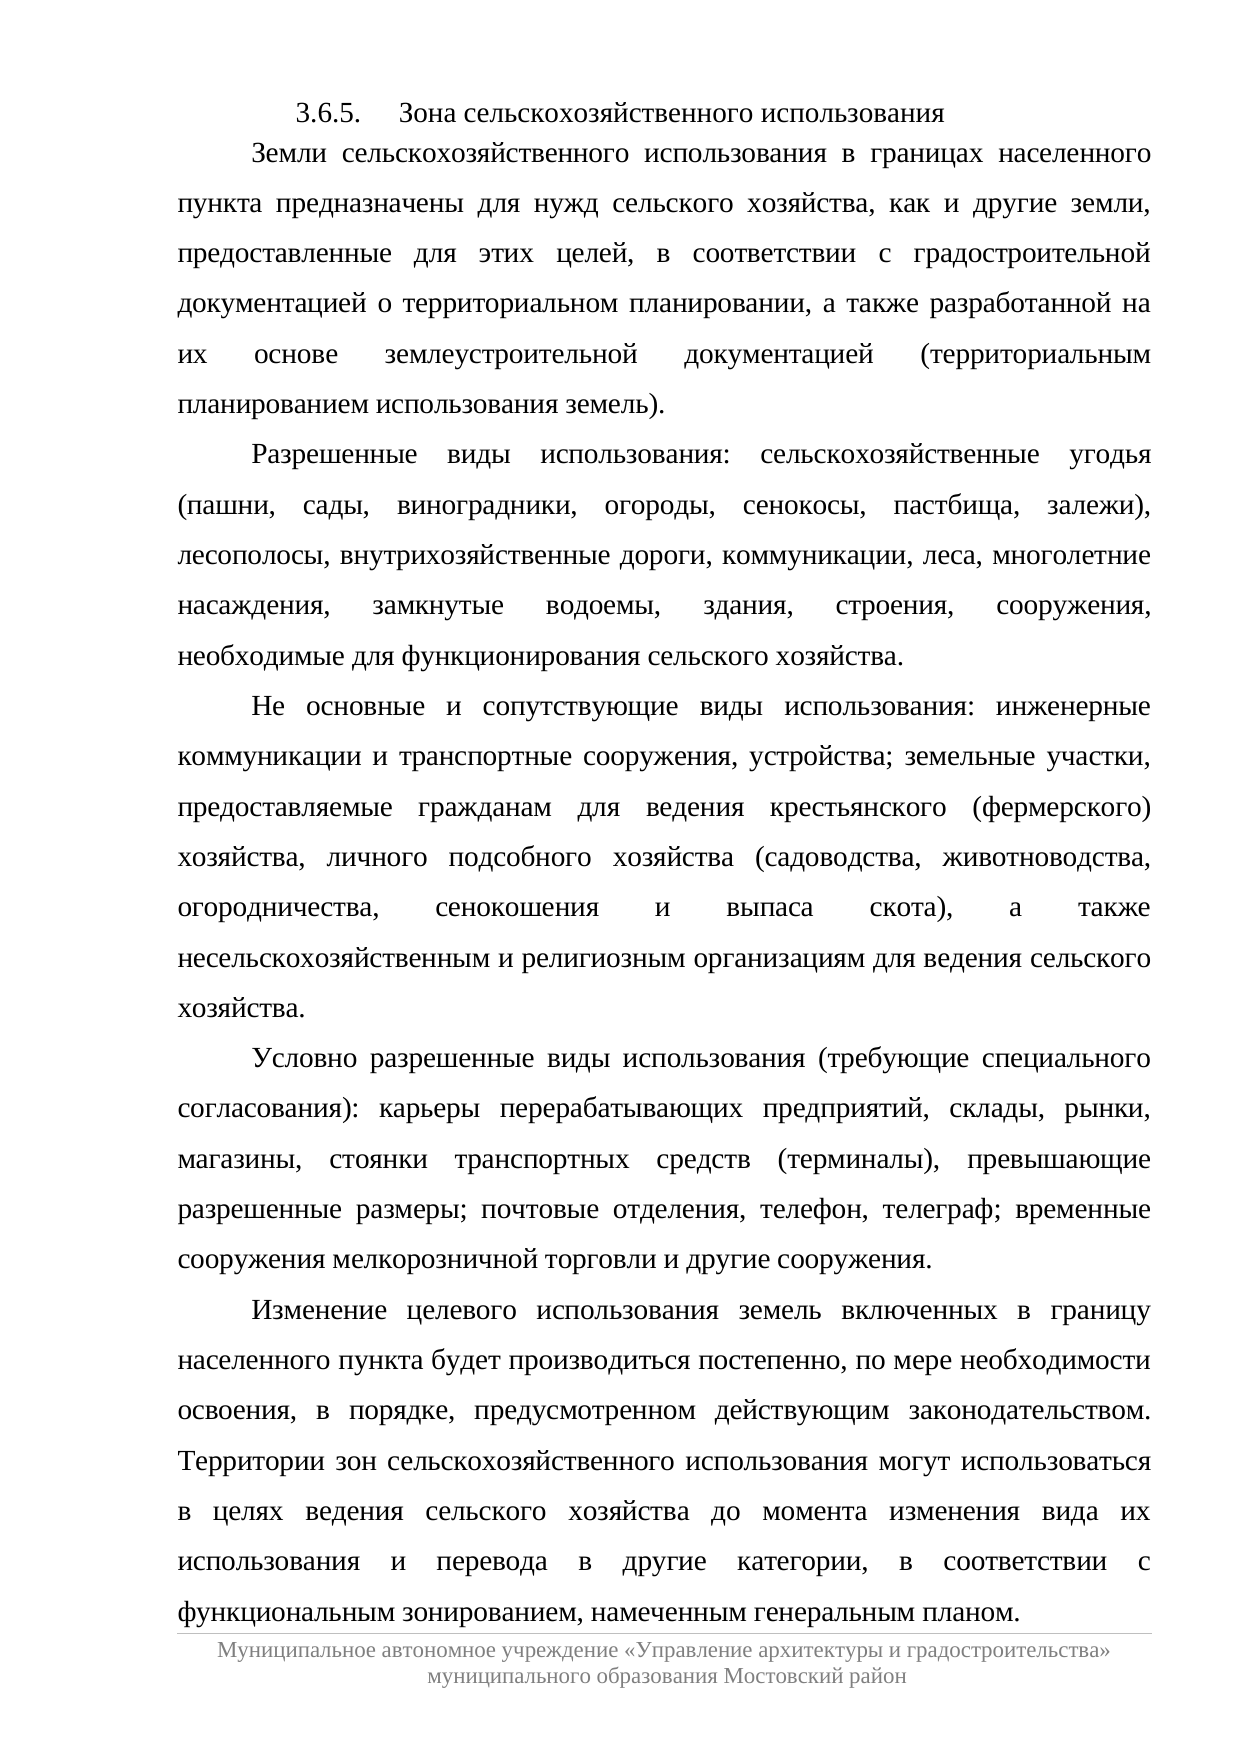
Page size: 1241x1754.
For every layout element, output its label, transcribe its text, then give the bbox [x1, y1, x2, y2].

text Не основные и сопутствующие виды использования: инженерные коммуникации и транспортные сооружения, устройства; земельные участки, предоставляемые гражданам для ведения крестьянского (фермерского) хозяйства, личного подсобного хозяйства (садоводства, животноводства, огородничества, сенокошения и выпаса скота), а также несельскохозяйственным и религиозным организациям для ведения сельского хозяйства. [177, 688, 1152, 1023]
text Изменение целевого использования земель включенных в границу населенного пункта будет производиться постепенно, по мере необходимости освоения, в порядке, предусмотренном действующим законодательством. Территории зон сельскохозяйственного использования могут использоваться в целях ведения сельского хозяйства до момента изменения вида их использования и перевода в другие категории, в соответствии с функциональным зонированием, намеченным генеральным планом. [177, 1292, 1152, 1627]
text Условно разрешенные виды использования (требующие специального согласования): карьеры перерабатывающих предприятий, склады, рынки, магазины, стоянки транспортных средств (терминалы), превышающие разрешенные размеры; почтовые отделения, телефон, телеграф; временные сооружения мелкорозничной торговли и другие сооружения. [177, 1040, 1152, 1275]
text Земли сельскохозяйственного использования в границах населенного пункта предназначены для нужд сельского хозяйства, как и другие земли, предоставленные для этих целей, в соответствии с градостроительной документацией о территориальном планировании, а также разработанной на их основе землеустроительной документацией (территориальным планированием использования земель). [177, 135, 1152, 420]
text Зона сельскохозяйственного использования [295, 95, 1152, 128]
text Разрешенные виды использования: сельскохозяйственные угодья (пашни, сады, виноградники, огороды, сенокосы, пастбища, залежи), лесополосы, внутрихозяйственные дороги, коммуникации, леса, многолетние насаждения, замкнутые водоемы, здания, строения, сооружения, необходимые для функционирования сельского хозяйства. [177, 437, 1152, 671]
